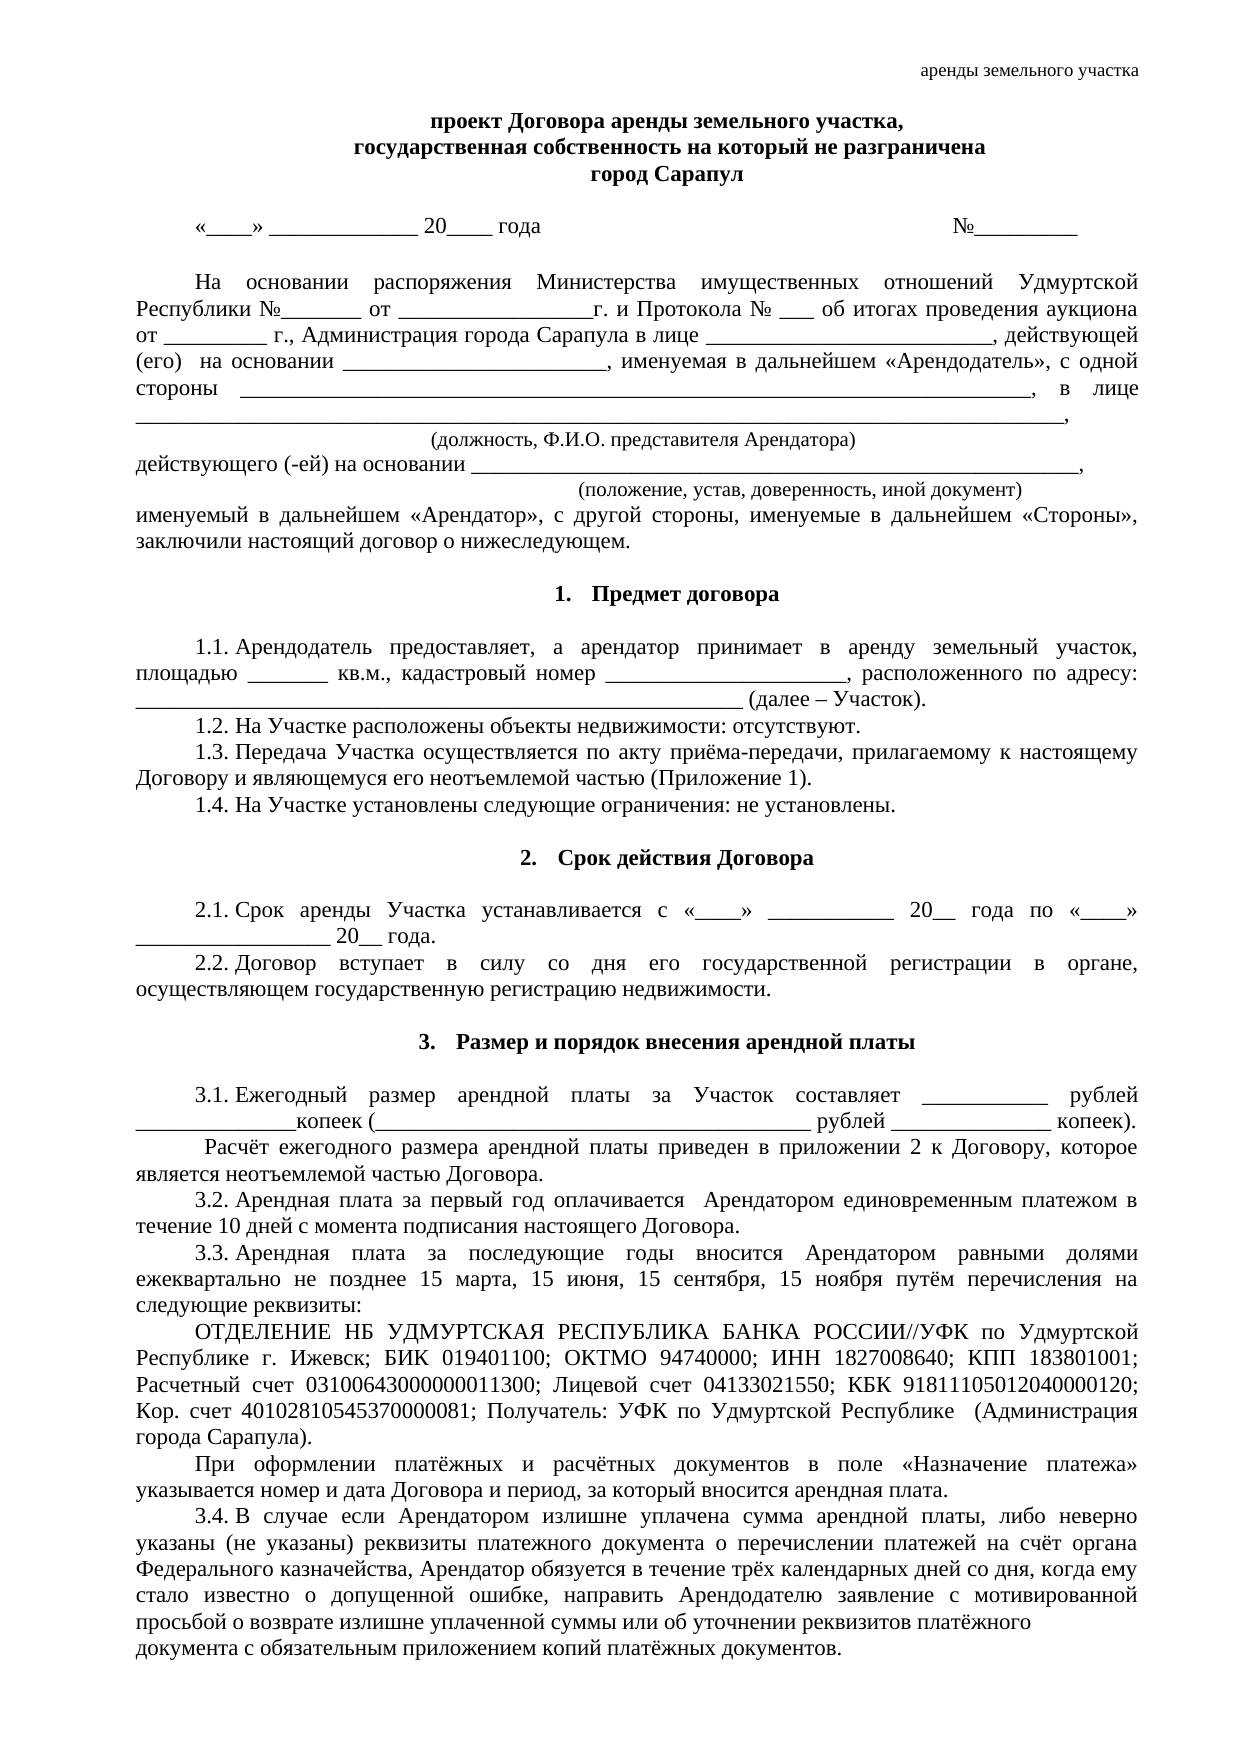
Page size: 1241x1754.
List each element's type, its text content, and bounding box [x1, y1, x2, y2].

table_header №_________ [628, 213, 1128, 268]
text 1.2. На Участке расположены объекты недвижимости: отсутствуют. [136, 712, 1139, 738]
text именуемый в дальнейшем «Арендатор», с другой стороны, именуемые в дальнейшем «Стороны», заключили настоящий договор о нижеследующем. [136, 501, 1139, 554]
text 3.3. Арендная плата за последующие годы вносится Арендатором равными долями ежеквартально не позднее 15 марта, 15 июня, 15 сентября, 15 ноября путём перечисления на следующие реквизиты: [136, 1239, 1139, 1318]
text 3.1. Ежегодный размер арендной платы за Участок составляет ___________ рублей ______________копеек (______________________________________ рублей ______________ копеек). [136, 1081, 1139, 1133]
text 3.2. Арендная плата за первый год оплачивается Арендатором единовременным платежом в течение 10 дней с момента подписания настоящего Договора. [136, 1186, 1139, 1239]
table_header «____» _____________ 20____ года [124, 213, 627, 268]
text документа с обязательным приложением копий платёжных документов. [136, 1634, 1139, 1661]
text На основании распоряжения Министерства имущественных отношений Удмуртской Республики №_______ от _________________г. и Протокола № ___ об итогах проведения аукциона от _________ г., Администрация города Сарапула в лице _________________________, действующей (его) на основании _______________________, именуемая в дальнейшем «Арендодатель», с одной стороны _____________________________________________________________________, в лице _________________________________________________________________________________, [136, 268, 1139, 426]
text государственная собственность на который не разграничена [136, 133, 1139, 160]
text 1.4. На Участке установлены следующие ограничения: не установлены. [136, 791, 1139, 817]
text 2.1. Срок аренды Участка устанавливается с «____» ___________ 20__ года по «____» _________________ 20__ года. [136, 896, 1139, 949]
text проект Договора аренды земельного участка, [136, 107, 1139, 133]
list Размер и порядок внесения арендной платы [194, 1028, 1139, 1054]
list Предмет договора [194, 580, 1139, 606]
text город Сарапул [136, 160, 1139, 186]
text 3.4. В случае если Арендатором излишне уплачена сумма арендной платы, либо неверно указаны (не указаны) реквизиты платежного документа о перечислении платежей на счёт органа Федерального казначейства, Арендатор обязуется в течение трёх календарных дней со дня, когда ему стало известно о допущенной ошибке, направить Арендодателю заявление с мотивированной просьбой о возврате излишне уплаченной суммы или об уточнении реквизитов платёжного [136, 1502, 1139, 1634]
text 1.1. Арендодатель предоставляет, а арендатор принимает в аренду земельный участок, площадью _______ кв.м., кадастровый номер _____________________, расположенного по адресу: _____________________________________________________ (далее – Участок). [136, 633, 1139, 712]
text действующего (-ей) на основании _____________________________________________________, [136, 451, 1139, 477]
text (положение, устав, доверенность, иной документ) [504, 477, 1139, 501]
text аренды земельного участка [136, 59, 1139, 81]
text При оформлении платёжных и расчётных документов в поле «Назначение платежа» указывается номер и дата Договора и период, за который вносится арендная плата. [136, 1450, 1139, 1502]
text (должность, Ф.И.О. представителя Арендатора) [357, 426, 1139, 451]
text Расчёт ежегодного размера арендной платы приведен в приложении 2 к Договору, которое является неотъемлемой частью Договора. [136, 1133, 1139, 1186]
text ОТДЕЛЕНИЕ НБ УДМУРТСКАЯ РЕСПУБЛИКА БАНКА РОССИИ//УФК по Удмуртской Республике г. Ижевск; БИК 019401100; ОКТМО 94740000; ИНН 1827008640; КПП 183801001; Расчетный счет 03100643000000011300; Лицевой счет 04133021550; КБК 91811105012040000120; Кор. счет 40102810545370000081; Получатель: УФК по Удмуртской Республике (Администрация города Сарапула). [136, 1318, 1139, 1450]
list Срок действия Договора [194, 843, 1139, 870]
text 1.3. Передача Участка осуществляется по акту приёма-передачи, прилагаемому к настоящему Договору и являющемуся его неотъемлемой частью (Приложение 1). [136, 738, 1139, 791]
text 2.2. Договор вступает в силу со дня его государственной регистрации в органе, осуществляющем государственную регистрацию недвижимости. [136, 949, 1139, 1002]
